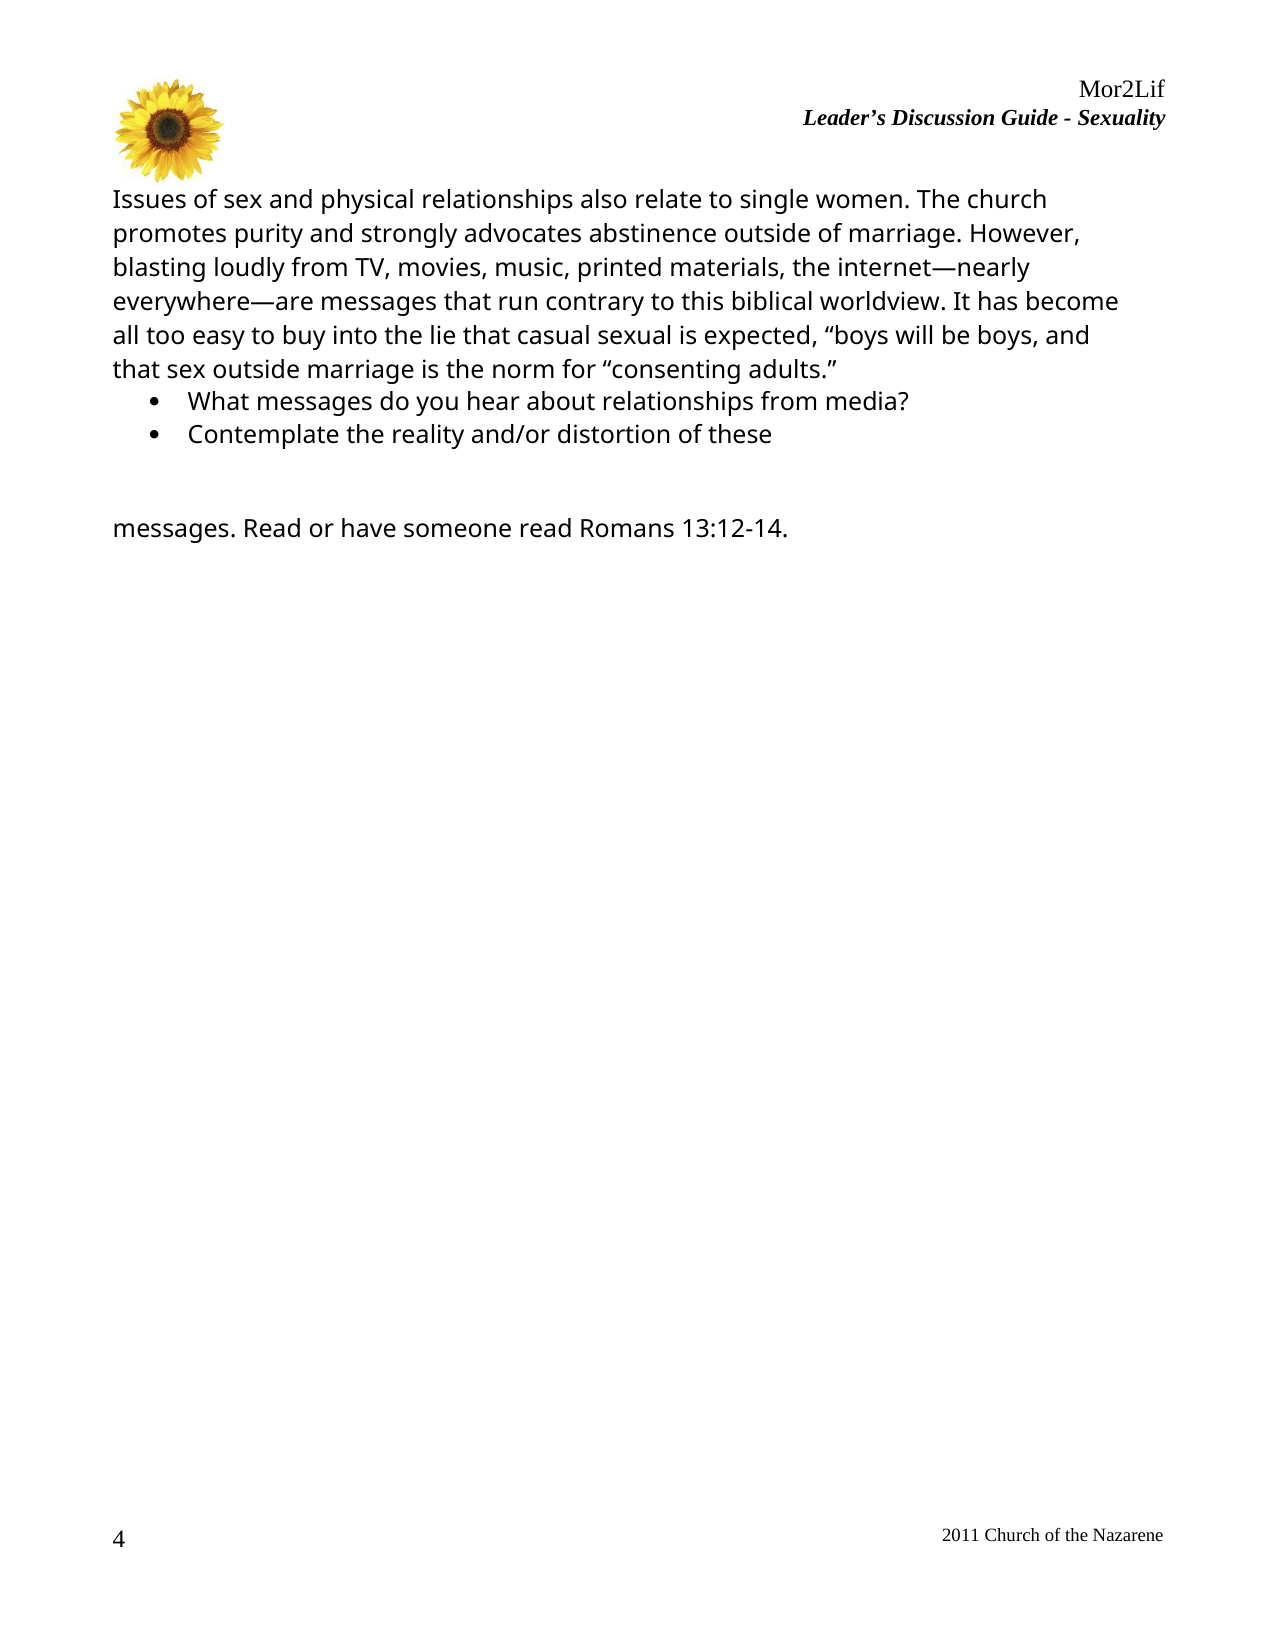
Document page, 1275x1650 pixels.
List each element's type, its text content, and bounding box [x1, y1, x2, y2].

picture [112, 75, 226, 181]
text  What messages do you hear about relationships from media? [150, 386, 1177, 416]
text Issues of sex and physical relationships also relate to single women. The church promotes purity and strongly advocates abstinence outside of marriage. However, blasting loudly from TV, movies, music, printed materials, the internet—nearly everywhere—are messages that run contrary to this biblical worldview. It has become all too easy to buy into the lie that casual sexual is expected, “boys will be boys, and that sex outside marriage is the norm for “consenting adults.” [112, 181, 1123, 386]
text  Contemplate the reality and/or distortion of these messages. Read or have someone read Romans 13:12-14. [112, 416, 798, 544]
